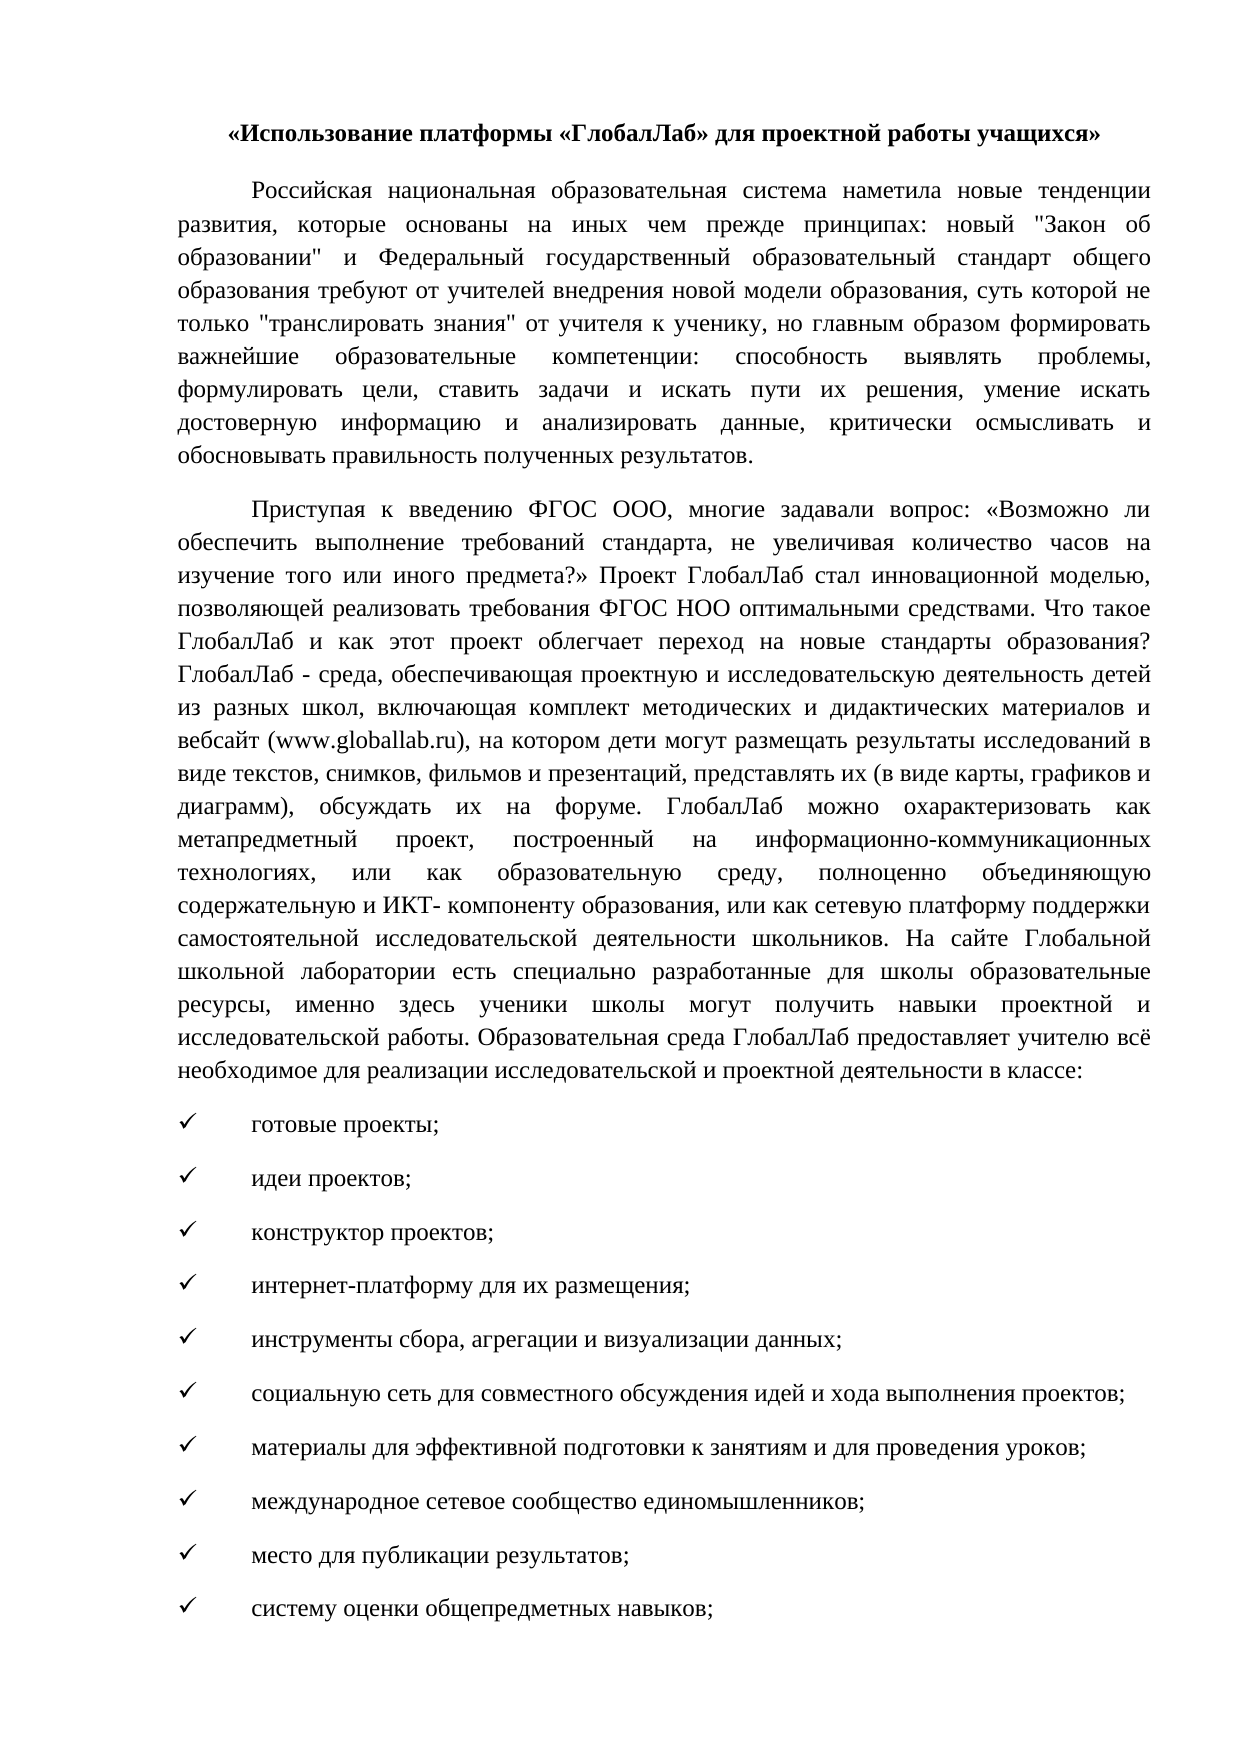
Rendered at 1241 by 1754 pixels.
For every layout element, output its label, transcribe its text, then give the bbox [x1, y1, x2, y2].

list инструменты сбора, агрегации и визуализации данных; [177, 1324, 1152, 1353]
list социальную сеть для совместного обсуждения идей и хода выполнения проектов; [177, 1378, 1152, 1407]
list готовые проекты; [177, 1109, 1152, 1138]
text Российская национальная образовательная система наметила новые тенденции развития, которые основаны на иных чем прежде принципах: новый "Закон об образовании" и Федеральный государственный образовательный стандарт общего образования требуют от учителей внедрения новой модели образования, суть которой не только "транслировать знания" от учителя к ученику, но главным образом формировать важнейшие образовательные компетенции: способность выявлять проблемы, формулировать цели, ставить задачи и искать пути их решения, умение искать достоверную информацию и анализировать данные, критически осмысливать и обосновывать правильность полученных результатов. [177, 176, 1152, 468]
list международное сетевое сообщество единомышленников; [177, 1486, 1152, 1514]
list интернет-платформу для их размещения; [177, 1270, 1152, 1299]
text «Использование платформы «ГлобалЛаб» для проектной работы учащихся» [177, 118, 1152, 147]
list идеи проектов; [177, 1163, 1152, 1191]
text Приступая к введению ФГОС ООО, многие задавали вопрос: «Возможно ли обеспечить выполнение требований стандарта, не увеличивая количество часов на изучение того или иного предмета?» Проект ГлобалЛаб стал инновационной моделью, позволяющей реализовать требования ФГОС НОО оптимальными средствами. Что такое ГлобалЛаб и как этот проект облегчает переход на новые стандарты образования? ГлобалЛаб - среда, обеспечивающая проектную и исследовательскую деятельность детей из разных школ, включающая комплект методических и дидактических материалов и вебсайт (www.globallab.ru), на котором дети могут размещать результаты исследований в виде текстов, снимков, фильмов и презентаций, представлять их (в виде карты, графиков и диаграмм), обсуждать их на форуме. ГлобалЛаб можно охарактеризовать как метапредметный проект, построенный на информационно-коммуникационных технологиях, или как образовательную среду, полноценно объединяющую содержательную и ИКТ- компоненту образования, или как сетевую платформу поддержки самостоятельной исследовательской деятельности школьников. На сайте Глобальной школьной лаборатории есть специально разработанные для школы образовательные ресурсы, именно здесь ученики школы могут получить навыки проектной и исследовательской работы. Образовательная среда ГлобалЛаб предоставляет учителю всё необходимое для реализации исследовательской и проектной деятельности в классе: [177, 494, 1152, 1084]
list материалы для эффективной подготовки к занятиям и для проведения уроков; [177, 1432, 1152, 1461]
list место для публикации результатов; [177, 1540, 1152, 1568]
list систему оценки общепредметных навыков; [177, 1593, 1152, 1622]
list конструктор проектов; [177, 1217, 1152, 1245]
